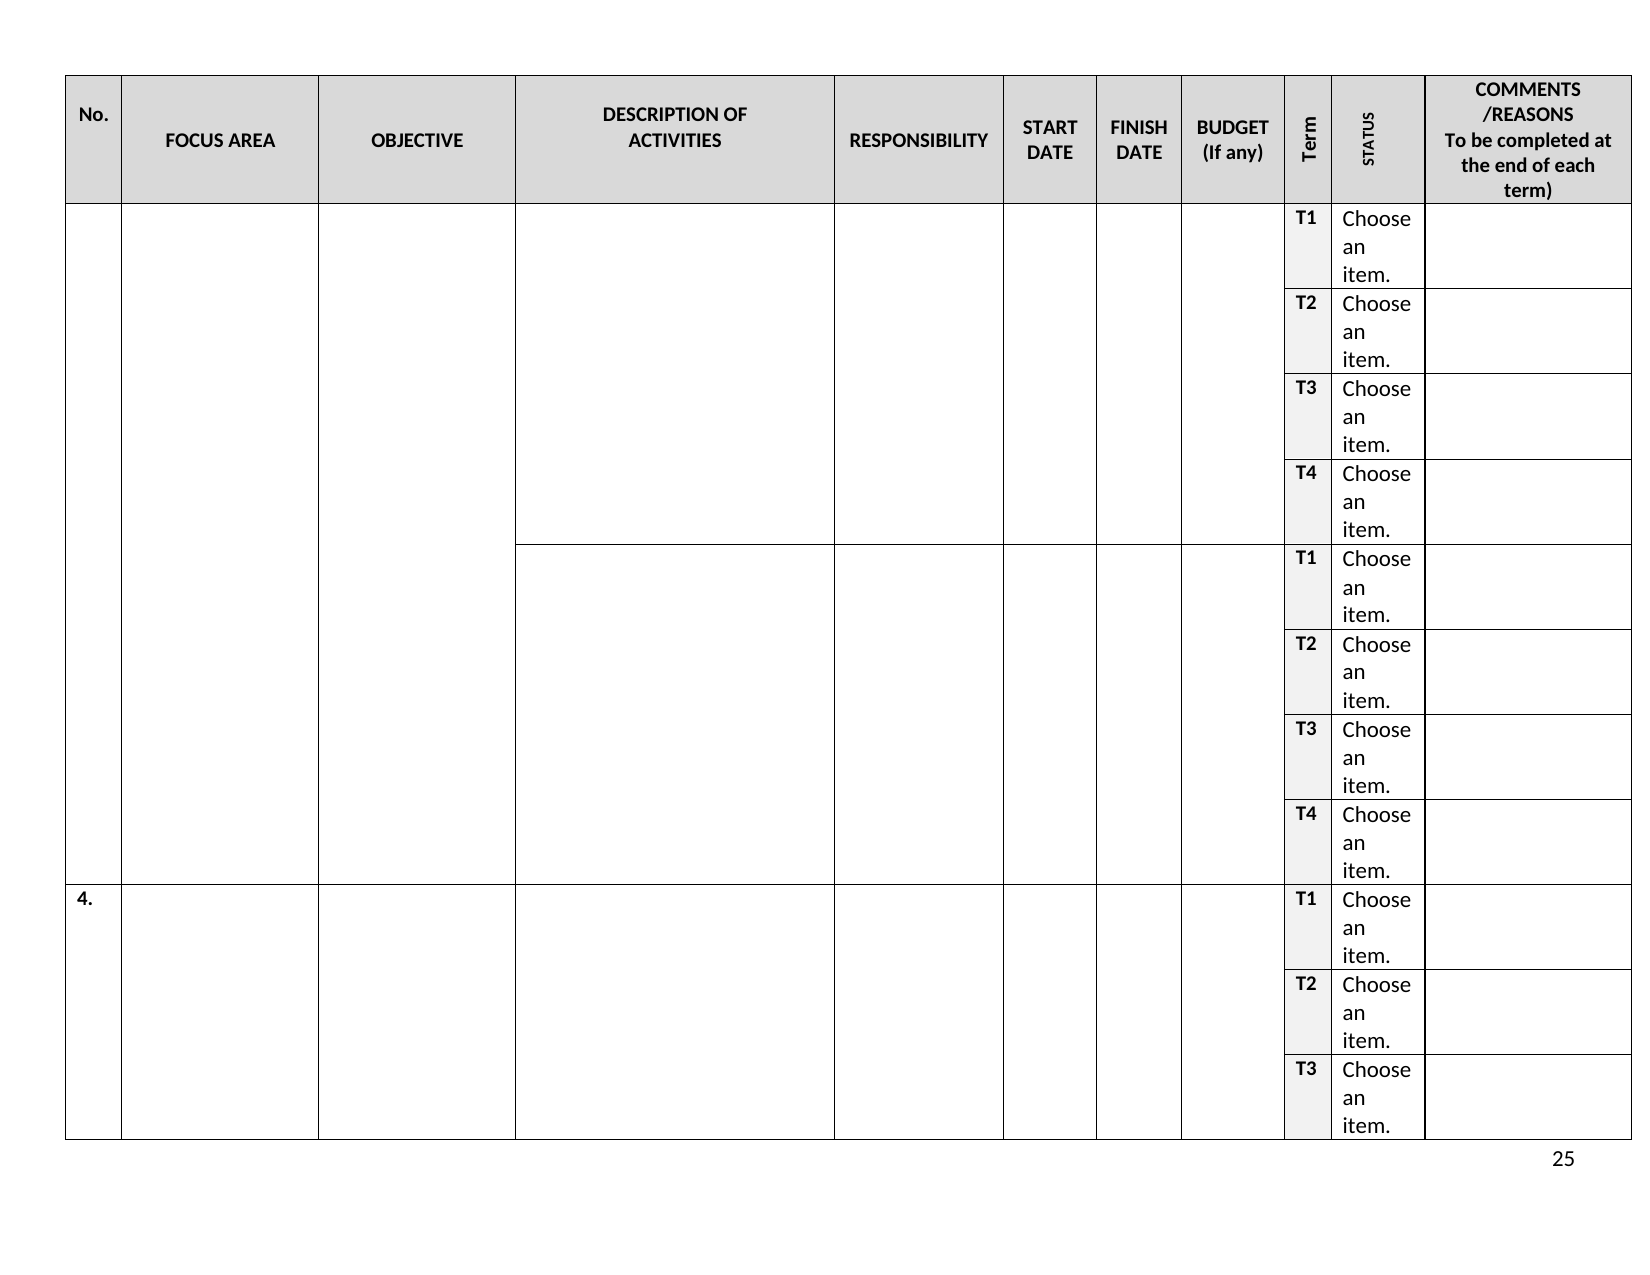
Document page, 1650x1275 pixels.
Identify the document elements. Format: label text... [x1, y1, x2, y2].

table_header DESCRIPTION OF ACTIVITIES [516, 76, 834, 203]
table_cell T4 [1285, 800, 1331, 884]
table_cell [1426, 374, 1631, 458]
table_header No. [66, 76, 121, 203]
table_cell T1 [1285, 204, 1331, 288]
table_cell [1426, 800, 1631, 884]
table_header START DATE [1004, 76, 1096, 203]
table_cell [1182, 545, 1284, 884]
table_cell [1004, 204, 1096, 543]
table_cell [1097, 545, 1181, 884]
table_cell T3 [1285, 715, 1331, 799]
table_cell [319, 885, 515, 1139]
table_cell [835, 204, 1003, 543]
table_cell [1426, 289, 1631, 373]
table_cell [835, 545, 1003, 884]
table_header FINISH DATE [1097, 76, 1181, 203]
table_cell [1004, 545, 1096, 884]
table_header STATUS [1332, 76, 1424, 203]
table_cell [516, 545, 834, 884]
table_cell [122, 885, 318, 1139]
table_header FOCUS AREA [122, 76, 318, 203]
table_cell T2 [1285, 630, 1331, 714]
table_header COMMENTS /REASONS To be completed at the end of each term) [1426, 76, 1631, 203]
table_header OBJECTIVE [319, 76, 515, 203]
table_cell [1426, 545, 1631, 629]
table_cell [1182, 885, 1284, 1139]
table_cell [1426, 970, 1631, 1054]
table_cell [1426, 460, 1631, 543]
table_cell T2 [1285, 289, 1331, 373]
table_cell T1 [1285, 885, 1331, 969]
table_cell 4. [66, 885, 121, 1139]
table_cell [1182, 204, 1284, 543]
table_cell T2 [1285, 970, 1331, 1054]
table_cell [835, 885, 1003, 1139]
table_cell [1426, 715, 1631, 799]
table_header Term [1285, 76, 1331, 203]
table_header RESPONSIBILITY [835, 76, 1003, 203]
table_cell [1426, 630, 1631, 714]
table_cell T3 [1285, 1055, 1331, 1139]
table_cell [516, 204, 834, 543]
table_cell T3 [1285, 374, 1331, 458]
table_cell [1004, 885, 1096, 1139]
table_cell [1097, 204, 1181, 543]
table_cell [516, 885, 834, 1139]
table_cell T4 [1285, 460, 1331, 543]
table_cell [1426, 1055, 1631, 1139]
table_cell [1426, 204, 1631, 288]
table_header BUDGET (If any) [1182, 76, 1284, 203]
table_cell [1097, 885, 1181, 1139]
table_cell T1 [1285, 545, 1331, 629]
table_cell [1426, 885, 1631, 969]
